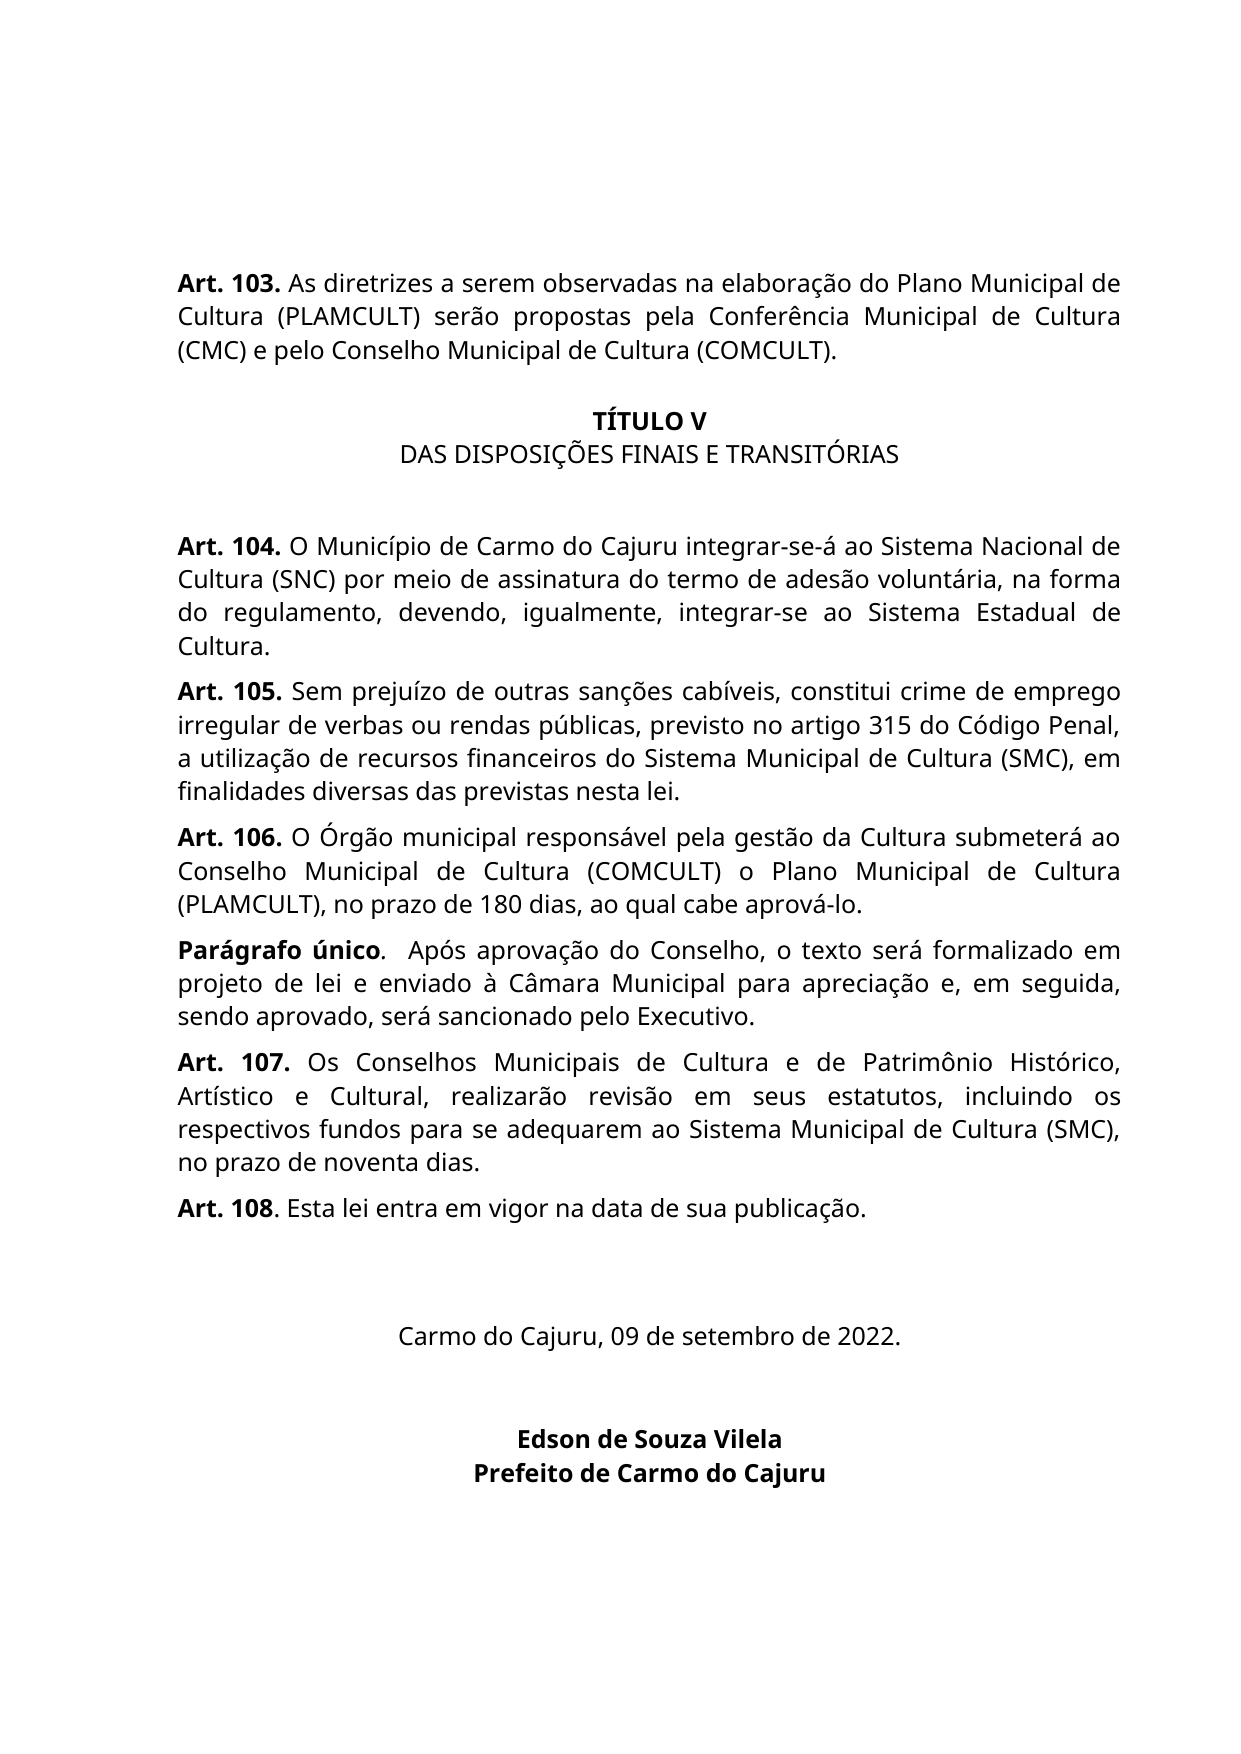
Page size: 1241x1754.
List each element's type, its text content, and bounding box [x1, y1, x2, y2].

text Art. 104. O Município de Carmo do Cajuru integrar-se-á ao Sistema Nacional de Cultura (SNC) por meio de assinatura do termo de adesão voluntária, na forma do regulamento, devendo, igualmente, integrar-se ao Sistema Estadual de Cultura. [177, 528, 1122, 662]
text TÍTULO V [177, 403, 1122, 437]
text Edson de Souza Vilela [177, 1421, 1122, 1455]
text Prefeito de Carmo do Cajuru [177, 1455, 1122, 1489]
text Art. 106. O Órgão municipal responsável pela gestão da Cultura submeterá ao Conselho Municipal de Cultura (COMCULT) o Plano Municipal de Cultura (PLAMCULT), no prazo de 180 dias, ao qual cabe aprová-lo. [177, 820, 1122, 920]
text Art. 108. Esta lei entra em vigor na data de sua publicação. [177, 1191, 1122, 1224]
text Parágrafo único. Após aprovação do Conselho, o texto será formalizado em projeto de lei e enviado à Câmara Municipal para apreciação e, em seguida, sendo aprovado, será sancionado pelo Executivo. [177, 932, 1122, 1032]
text Art. 103. As diretrizes a serem observadas na elaboração do Plano Municipal de Cultura (PLAMCULT) serão propostas pela Conferência Municipal de Cultura (CMC) e pelo Conselho Municipal de Cultura (COMCULT). [177, 266, 1122, 366]
text DAS DISPOSIÇÕES FINAIS E TRANSITÓRIAS [177, 437, 1122, 470]
text Art. 107. Os Conselhos Municipais de Cultura e de Patrimônio Histórico, Artístico e Cultural, realizarão revisão em seus estatutos, incluindo os respectivos fundos para se adequarem ao Sistema Municipal de Cultura (SMC), no prazo de noventa dias. [177, 1045, 1122, 1178]
text Carmo do Cajuru, 09 de setembro de 2022. [177, 1319, 1122, 1353]
text Art. 105. Sem prejuízo de outras sanções cabíveis, constitui crime de emprego irregular de verbas ou rendas públicas, previsto no artigo 315 do Código Penal, a utilização de recursos financeiros do Sistema Municipal de Cultura (SMC), em finalidades diversas das previstas nesta lei. [177, 674, 1122, 807]
